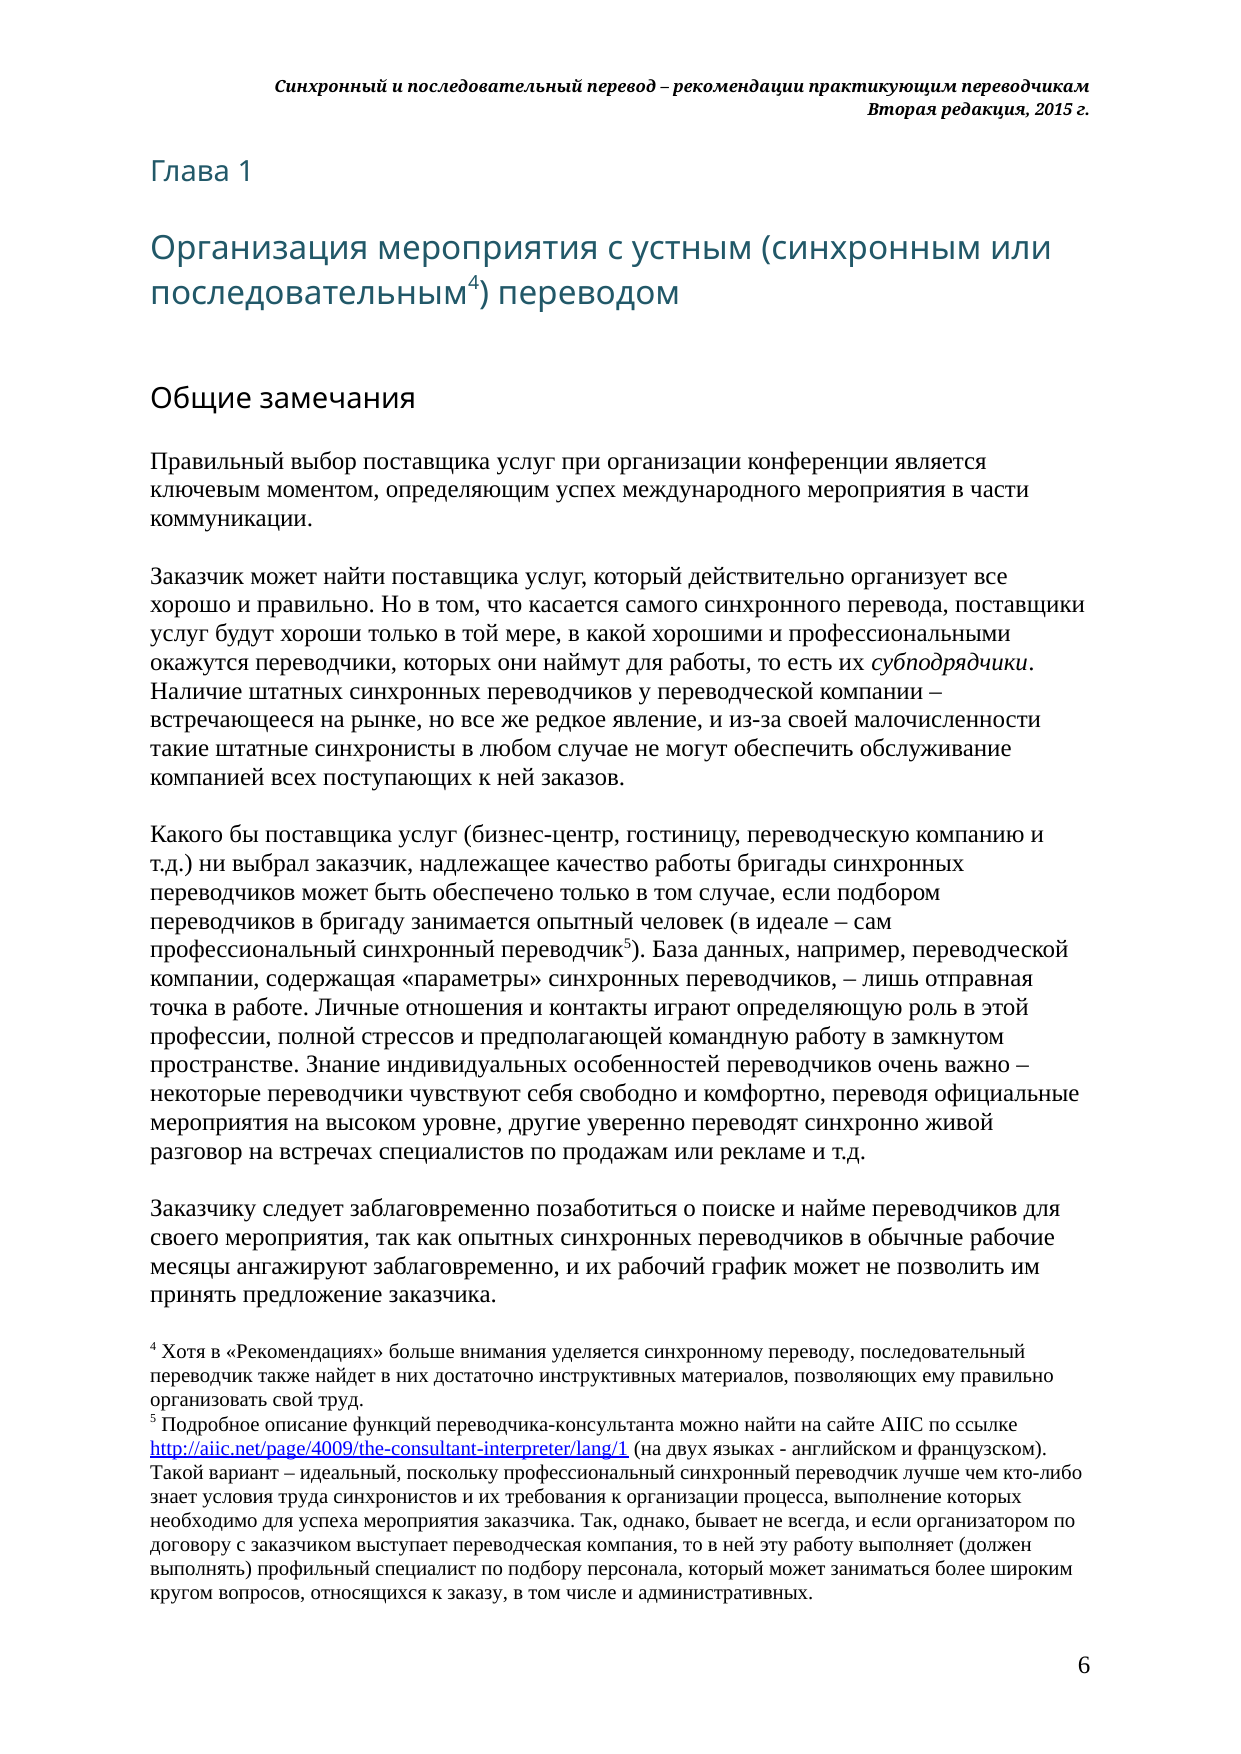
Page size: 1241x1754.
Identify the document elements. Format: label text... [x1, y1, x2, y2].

text Глава 1 [150, 150, 1090, 190]
text Какого бы поставщика услуг (бизнес-центр, гостиницу, переводческую компанию и т.д.) ни выбрал заказчик, надлежащее качество работы бригады синхронных переводчиков может быть обеспечено только в том случае, если подбором переводчиков в бригаду занимается опытный человек (в идеале – сам профессиональный синхронный переводчик). База данных, например, переводческой компании, содержащая «параметры» синхронных переводчиков, – лишь отправная точка в работе. Личные отношения и контакты играют определяющую роль в этой профессии, полной стрессов и предполагающей командную работу в замкнутом пространстве. Знание индивидуальных особенностей переводчиков очень важно – некоторые переводчики чувствуют себя свободно и комфортно, переводя официальные мероприятия на высоком уровне, другие уверенно переводят синхронно живой разговор на встречах специалистов по продажам или рекламе и т.д. [150, 819, 1090, 1164]
text Правильный выбор поставщика услуг при организации конференции является ключевым моментом, определяющим успех международного мероприятия в части коммуникации. [150, 446, 1090, 532]
text Общие замечания [150, 377, 1090, 417]
text Организация мероприятия с устным (синхронным или последовательным) переводом [150, 224, 1090, 314]
text Заказчику следует заблаговременно позаботиться о поиске и найме переводчиков для своего мероприятия, так как опытных синхронных переводчиков в обычные рабочие месяцы ангажируют заблаговременно, и их рабочий график может не позволить им принять предложение заказчика. [150, 1193, 1090, 1308]
text Заказчик может найти поставщика услуг, который действительно организует все хорошо и правильно. Но в том, что касается самого синхронного перевода, поставщики услуг будут хороши только в той мере, в какой хорошими и профессиональными окажутся переводчики, которых они наймут для работы, то есть их субподрядчики. Наличие штатных синхронных переводчиков у переводческой компании – встречающееся на рынке, но все же редкое явление, и из-за своей малочисленности такие штатные синхронисты в любом случае не могут обеспечить обслуживание компанией всех поступающих к ней заказов. [150, 561, 1090, 791]
